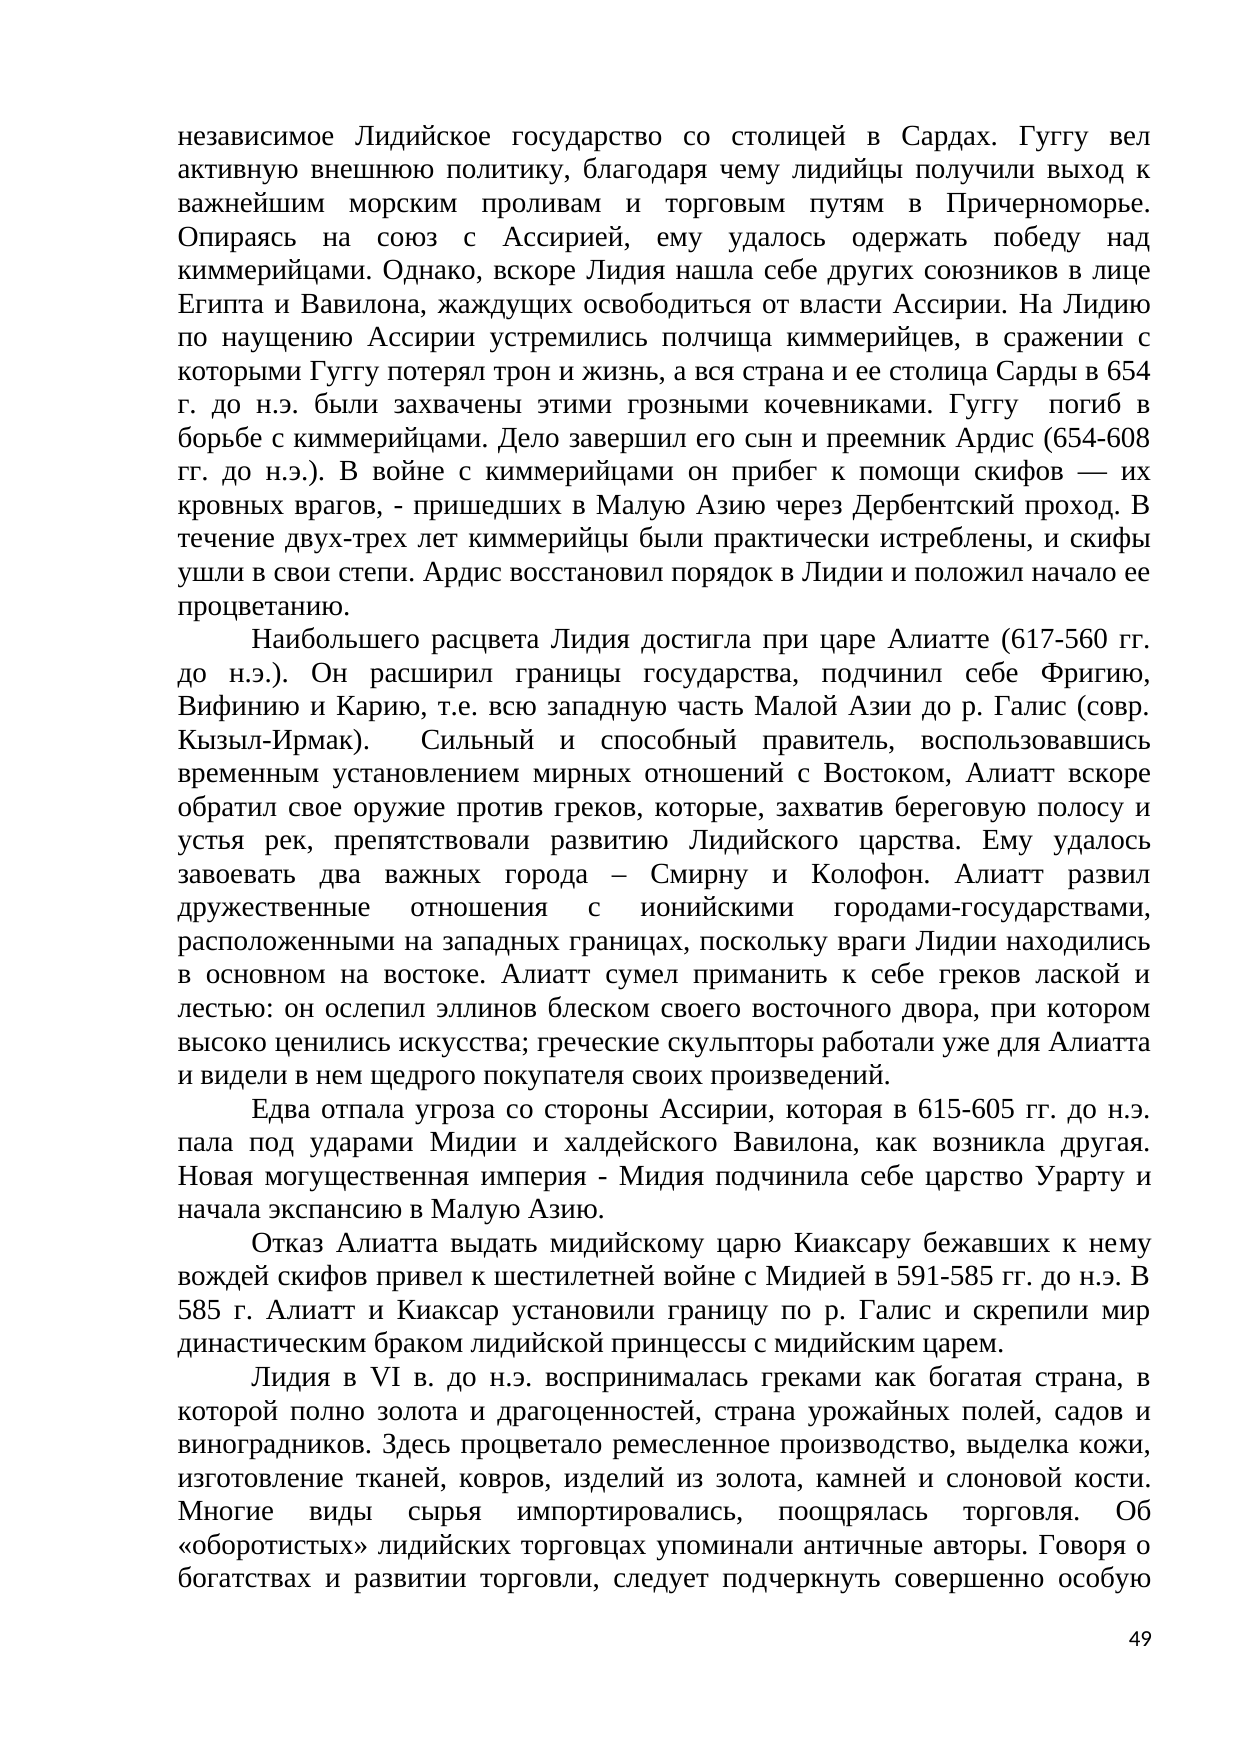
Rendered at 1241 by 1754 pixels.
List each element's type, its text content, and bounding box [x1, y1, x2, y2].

text Наибольшего расцвета Лидия достигла при царе Алиатте (617-560 гг. до н.э.). Он расширил границы государства, подчинил себе Фригию, Вифинию и Карию, т.е. всю западную часть Малой Азии до р. Галис (совр. Кызыл-Ирмак). Сильный и способный правитель, воспользовавшись временным установлением мирных отношений с Востоком, Алиатт вскоре обратил свое оружие против греков, которые, захватив береговую полосу и устья рек, препятствовали развитию Лидийского царства. Ему удалось завоевать два важных города – Смирну и Колофон. Алиатт развил дружественные отношения с ионийскими городами-государствами, расположенными на западных границах, поскольку враги Лидии находились в основном на востоке. Алиатт сумел приманить к себе греков лаской и лестью: он ослепил эллинов блеском своего восточного двора, при котором высоко ценились искусства; греческие скульпторы работали уже для Алиатта и видели в нем щедрого покупателя своих произведений. [177, 621, 1152, 1091]
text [177, 118, 1152, 621]
text Отказ Алиатта выдать мидийскому царю Киаксару бежавших к нему вождей скифов привел к шестилетней войне с Мидией в 591-585 гг. до н.э. В . Алиатт и Киаксар установили границу по р. Галис и скрепили мир династическим браком лидийской принцессы с мидийским царем. [177, 1225, 1152, 1359]
text Едва отпала угроза со стороны Ассирии, которая в 615-605 гг. до н.э. пала под ударами Мидии и халдейского Вавилона, как возникла другая. Новая могущественная империя - Мидия подчинила себе царство Урарту и начала экспансию в Малую Азию. [177, 1091, 1152, 1225]
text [177, 1359, 1152, 1594]
